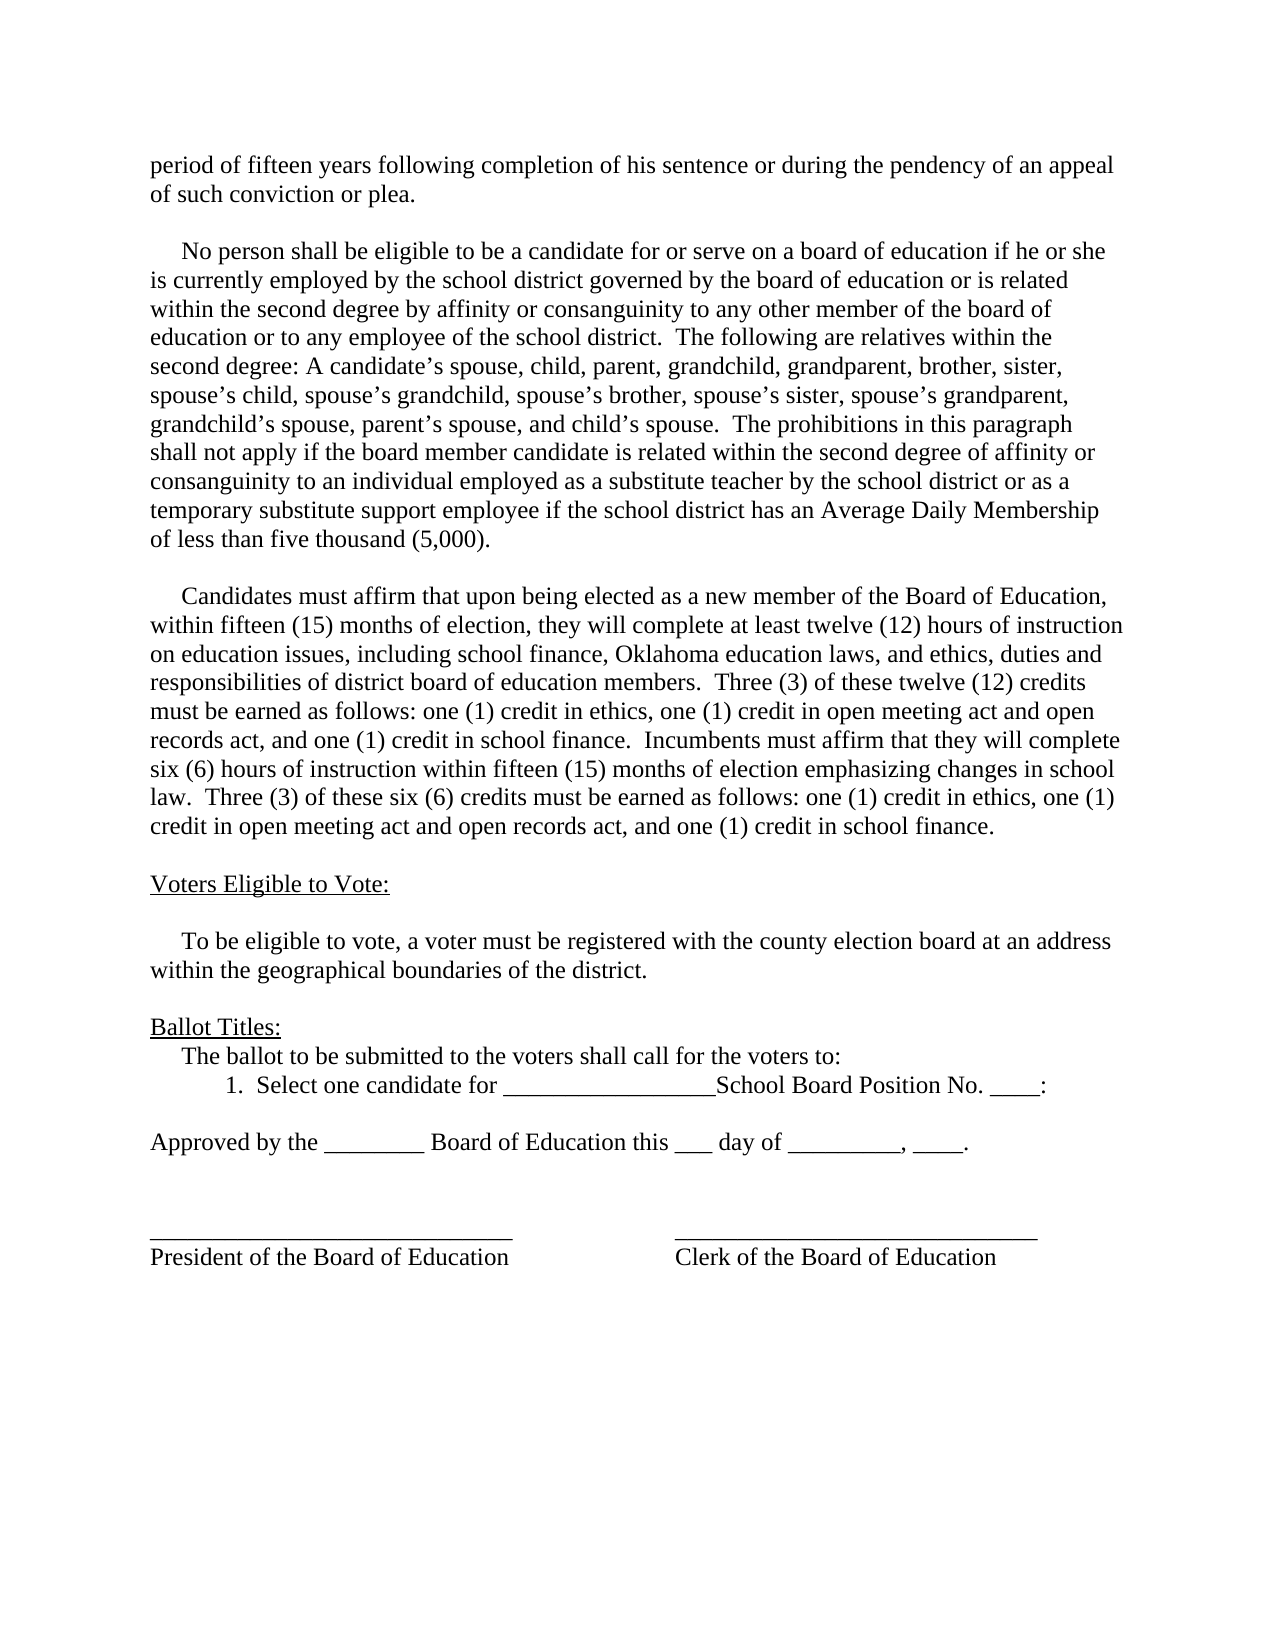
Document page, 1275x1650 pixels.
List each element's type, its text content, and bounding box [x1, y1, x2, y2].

text No person shall be eligible to be a candidate for or serve on a board of education if he or she is currently employed by the school district governed by the board of education or is related within the second degree by affinity or consanguinity to any other member of the board of education or to any employee of the school district. The following are relatives within the second degree: A candidate’s spouse, child, parent, grandchild, grandparent, brother, sister, spouse’s child, spouse’s grandchild, spouse’s brother, spouse’s sister, spouse’s grandparent, grandchild’s spouse, parent’s spouse, and child’s spouse. The prohibitions in this paragraph shall not apply if the board member candidate is related within the second degree of affinity or consanguinity to an individual employed as a substitute teacher by the school district or as a temporary substitute support employee if the school district has an Average Daily Membership of less than five thousand (5,000). [150, 236, 1125, 552]
text _____________________________ _____________________________ [150, 1214, 1125, 1242]
text Ballot Titles: [150, 1012, 1125, 1041]
text 1. Select one candidate for _________________School Board Position No. ____: [225, 1070, 1125, 1099]
text President of the Board of Education Clerk of the Board of Education [150, 1242, 1125, 1271]
text Approved by the ________ Board of Education this ___ day of _________, ____. [150, 1127, 1125, 1156]
text Voters Eligible to Vote: [150, 869, 1125, 897]
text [150, 150, 1125, 207]
text The ballot to be submitted to the voters shall call for the voters to: [150, 1041, 1125, 1070]
text To be eligible to vote, a voter must be registered with the county election board at an address within the geographical boundaries of the district. [150, 926, 1125, 984]
text Candidates must affirm that upon being elected as a new member of the Board of Education, within fifteen (15) months of election, they will complete at least twelve (12) hours of instruction on education issues, including school finance, Oklahoma education laws, and ethics, duties and responsibilities of district board of education members. Three (3) of these twelve (12) credits must be earned as follows: one (1) credit in ethics, one (1) credit in open meeting act and open records act, and one (1) credit in school finance. Incumbents must affirm that they will complete six (6) hours of instruction within fifteen (15) months of election emphasizing changes in school law. Three (3) of these six (6) credits must be earned as follows: one (1) credit in ethics, one (1) credit in open meeting act and open records act, and one (1) credit in school finance. [150, 581, 1125, 840]
